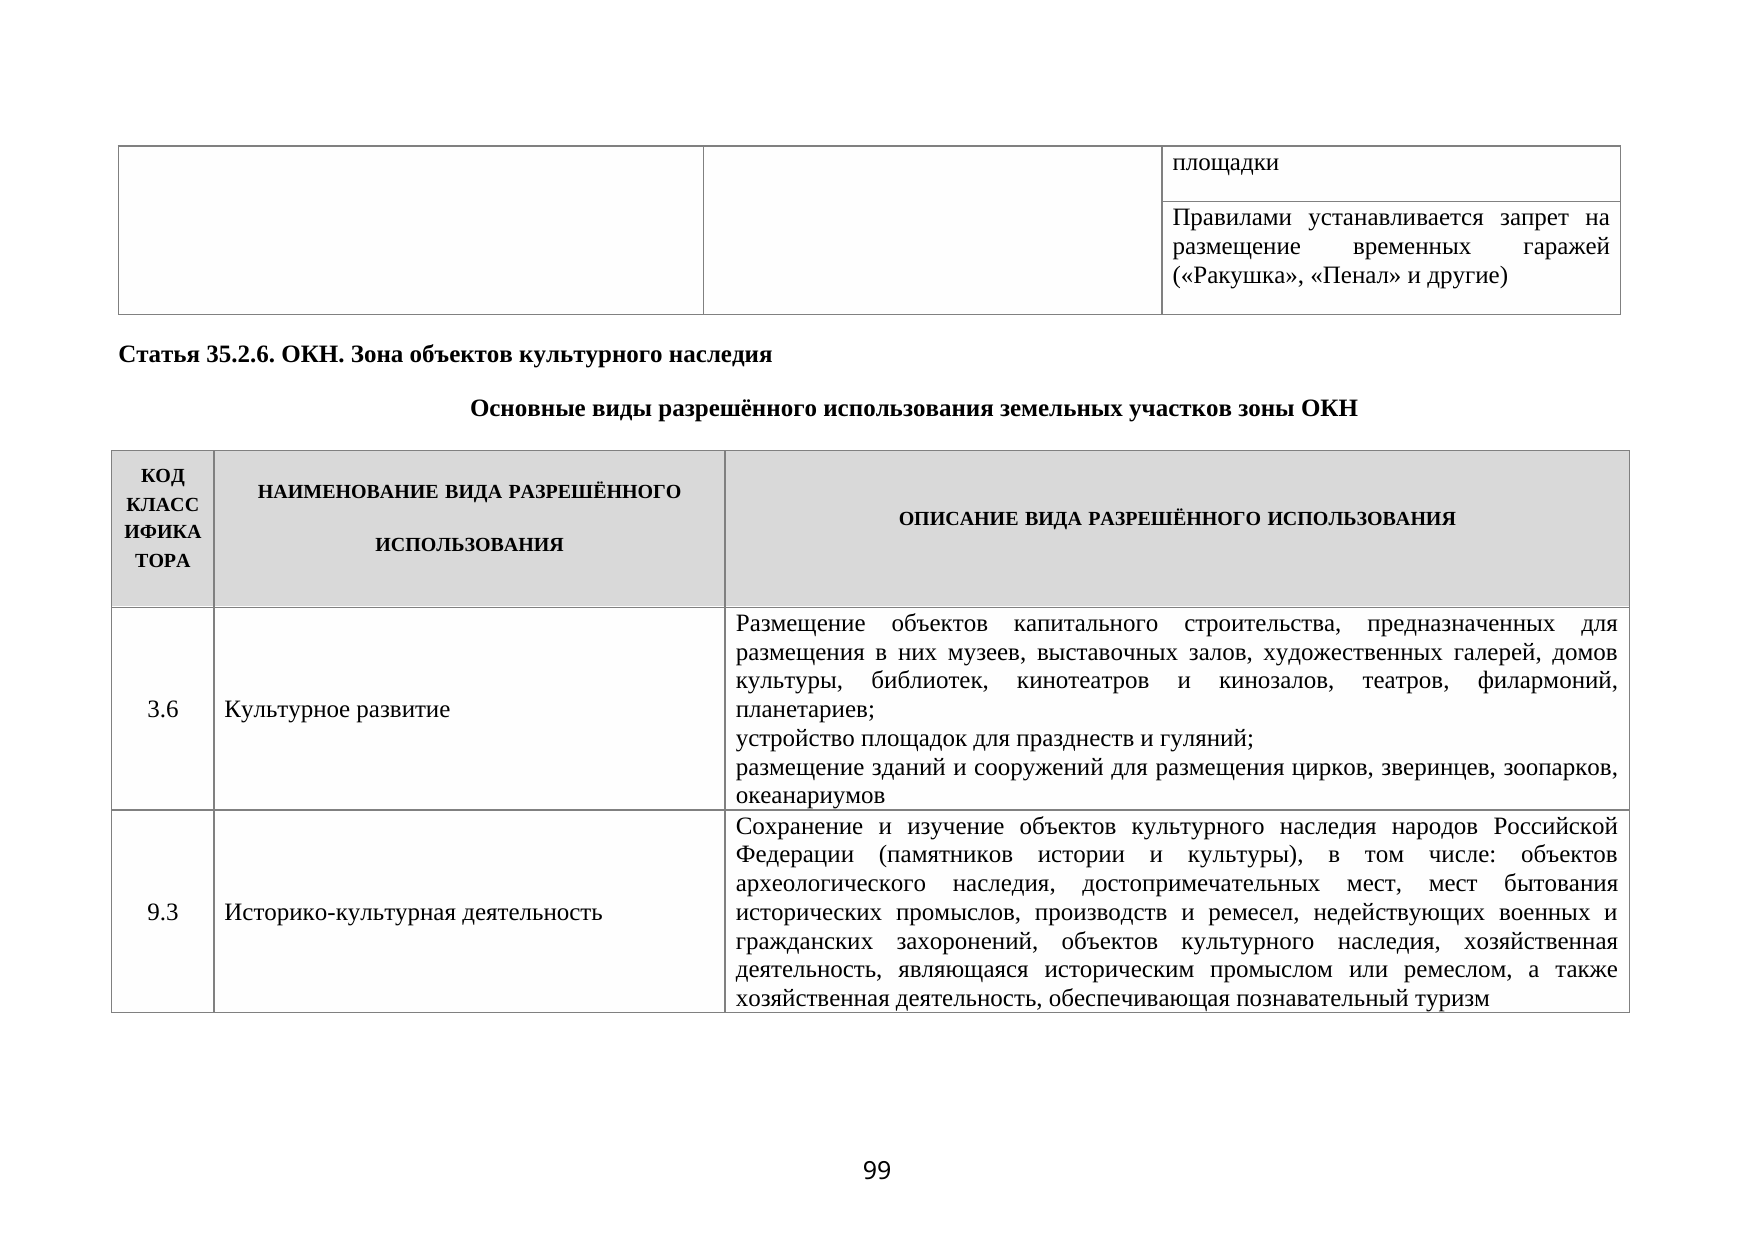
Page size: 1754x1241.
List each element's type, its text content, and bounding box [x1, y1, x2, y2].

table_header код классификатора [112, 451, 213, 606]
table_cell Правилами устанавливается запрет на размещение временных гаражей («Ракушка», «Пенал» и другие) [1163, 202, 1620, 313]
text Основные виды разрешённого использования земельных участков зоны ОКН [118, 393, 1636, 421]
table_cell Размещение объектов капитального строительства, предназначенных для размещения в них музеев, выставочных залов, художественных галерей, домов культуры, библиотек, кинотеатров и кинозалов, театров, филармоний, планетариев; устройство площадок для празднеств и гуляний; размещение зданий и сооружений для размещения цирков, зверинцев, зоопарков, океанариумов [726, 608, 1629, 809]
table_cell 3.6 [112, 608, 213, 809]
table_cell 9.3 [112, 811, 213, 1012]
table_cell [1163, 147, 1620, 201]
table_cell Историко-культурная деятельность [215, 811, 724, 1012]
table_cell Сохранение и изучение объектов культурного наследия народов Российской Федерации (памятников истории и культуры), в том числе: объектов археологического наследия, достопримечательных мест, мест бытования исторических промыслов, производств и ремесел, недействующих военных и гражданских захоронений, объектов культурного наследия, хозяйственная деятельность, являющаяся историческим промыслом или ремеслом, а также хозяйственная деятельность, обеспечивающая познавательный туризм [726, 811, 1629, 1012]
table_cell Культурное развитие [215, 608, 724, 809]
text Статья 35.2.6. ОКН. Зона объектов культурного наследия [118, 339, 1636, 368]
table_header описание вида разрешённого использования [726, 451, 1629, 606]
table_header наименование вида разрешённого использования [215, 451, 724, 606]
